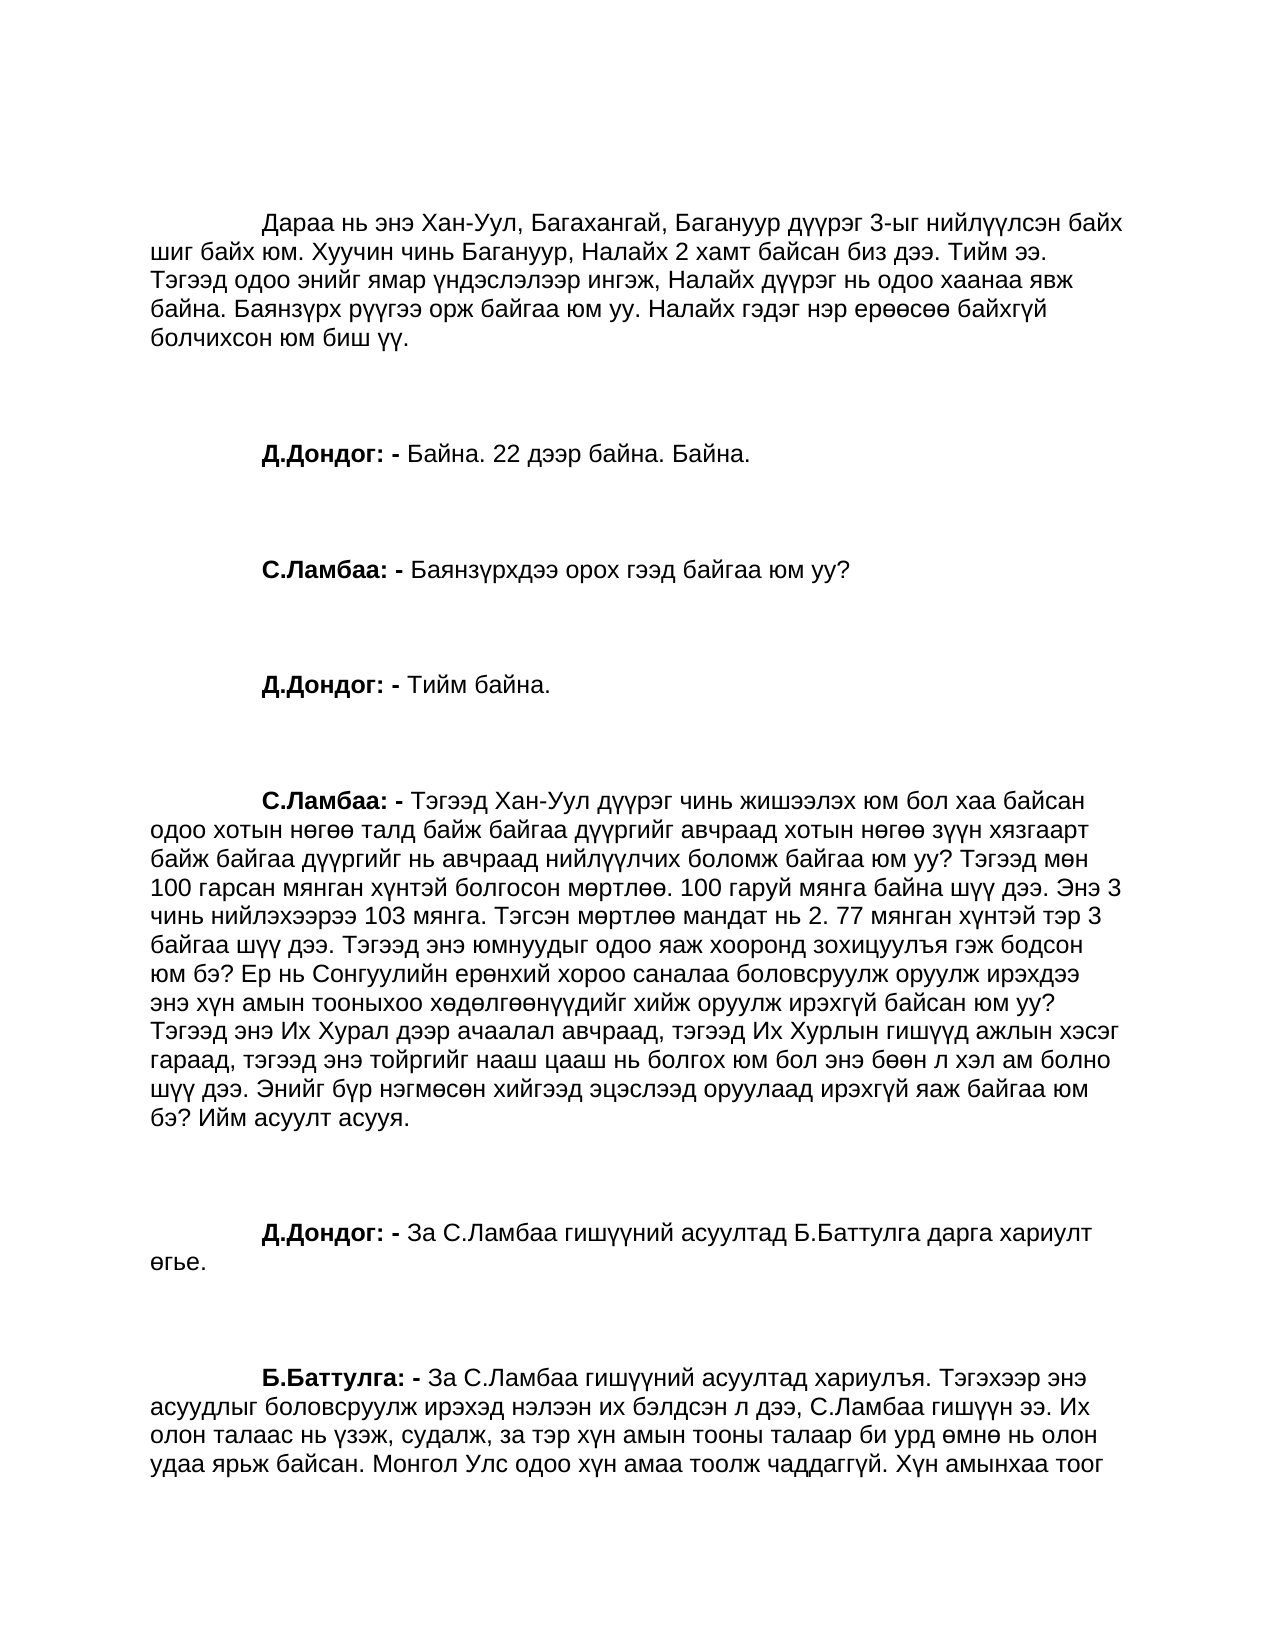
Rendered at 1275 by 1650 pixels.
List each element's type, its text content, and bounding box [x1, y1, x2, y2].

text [150, 1363, 1125, 1478]
text Д.Дондог: - Тийм байна. [150, 670, 1125, 699]
text Д.Дондог: - За С.Ламбаа гишүүний асуултад Б.Баттулга дарга хариулт өгье. [150, 1218, 1125, 1276]
text С.Ламбаа: - Баянзүрхдээ орох гээд байгаа юм уу? [150, 554, 1125, 583]
text Д.Дондог: - Байна. 22 дээр байна. Байна. [150, 439, 1125, 467]
text С.Ламбаа: - Тэгээд Хан-Уул дүүрэг чинь жишээлэх юм бол хаа байсан одоо хотын нөгөө талд байж байгаа дүүргийг авчраад хотын нөгөө зүүн хязгаарт байж байгаа дүүргийг нь авчраад нийлүүлчих боломж байгаа юм уу? Тэгээд мөн 100 гарсан мянган хүнтэй болгосон мөртлөө. 100 гаруй мянга байна шүү дээ. Энэ 3 чинь нийлэхээрээ 103 мянга. Тэгсэн мөртлөө мандат нь 2. 77 мянган хүнтэй тэр 3 байгаа шүү дээ. Тэгээд энэ юмнуудыг одоо яаж хооронд зохицуулъя гэж бодсон юм бэ? Ер нь Сонгуулийн ерөнхий хороо саналаа боловсруулж оруулж ирэхдээ энэ хүн амын тооныхоо хөдөлгөөнүүдийг хийж оруулж ирэхгүй байсан юм уу? Тэгээд энэ Их Хурал дээр ачаалал авчраад, тэгээд Их Хурлын гишүүд ажлын хэсэг гараад, тэгээд энэ тойргийг нааш цааш нь болгох юм бол энэ бөөн л хэл ам болно шүү дээ. Энийг бүр нэгмөсөн хийгээд эцэслээд оруулаад ирэхгүй яаж байгаа юм бэ? Ийм асуулт асууя. [150, 786, 1125, 1131]
text Дараа нь энэ Хан-Уул, Багахангай, Багануур дүүрэг 3-ыг нийлүүлсэн байх шиг байх юм. Хуучин чинь Багануур, Налайх 2 хамт байсан биз дээ. Тийм ээ. Тэгээд одоо энийг ямар үндэслэлээр ингэж, Налайх дүүрэг нь одоо хаанаа явж байна. Баянзүрх рүүгээ орж байгаа юм уу. Налайх гэдэг нэр ерөөсөө байхгүй болчихсон юм биш үү. [150, 208, 1125, 352]
